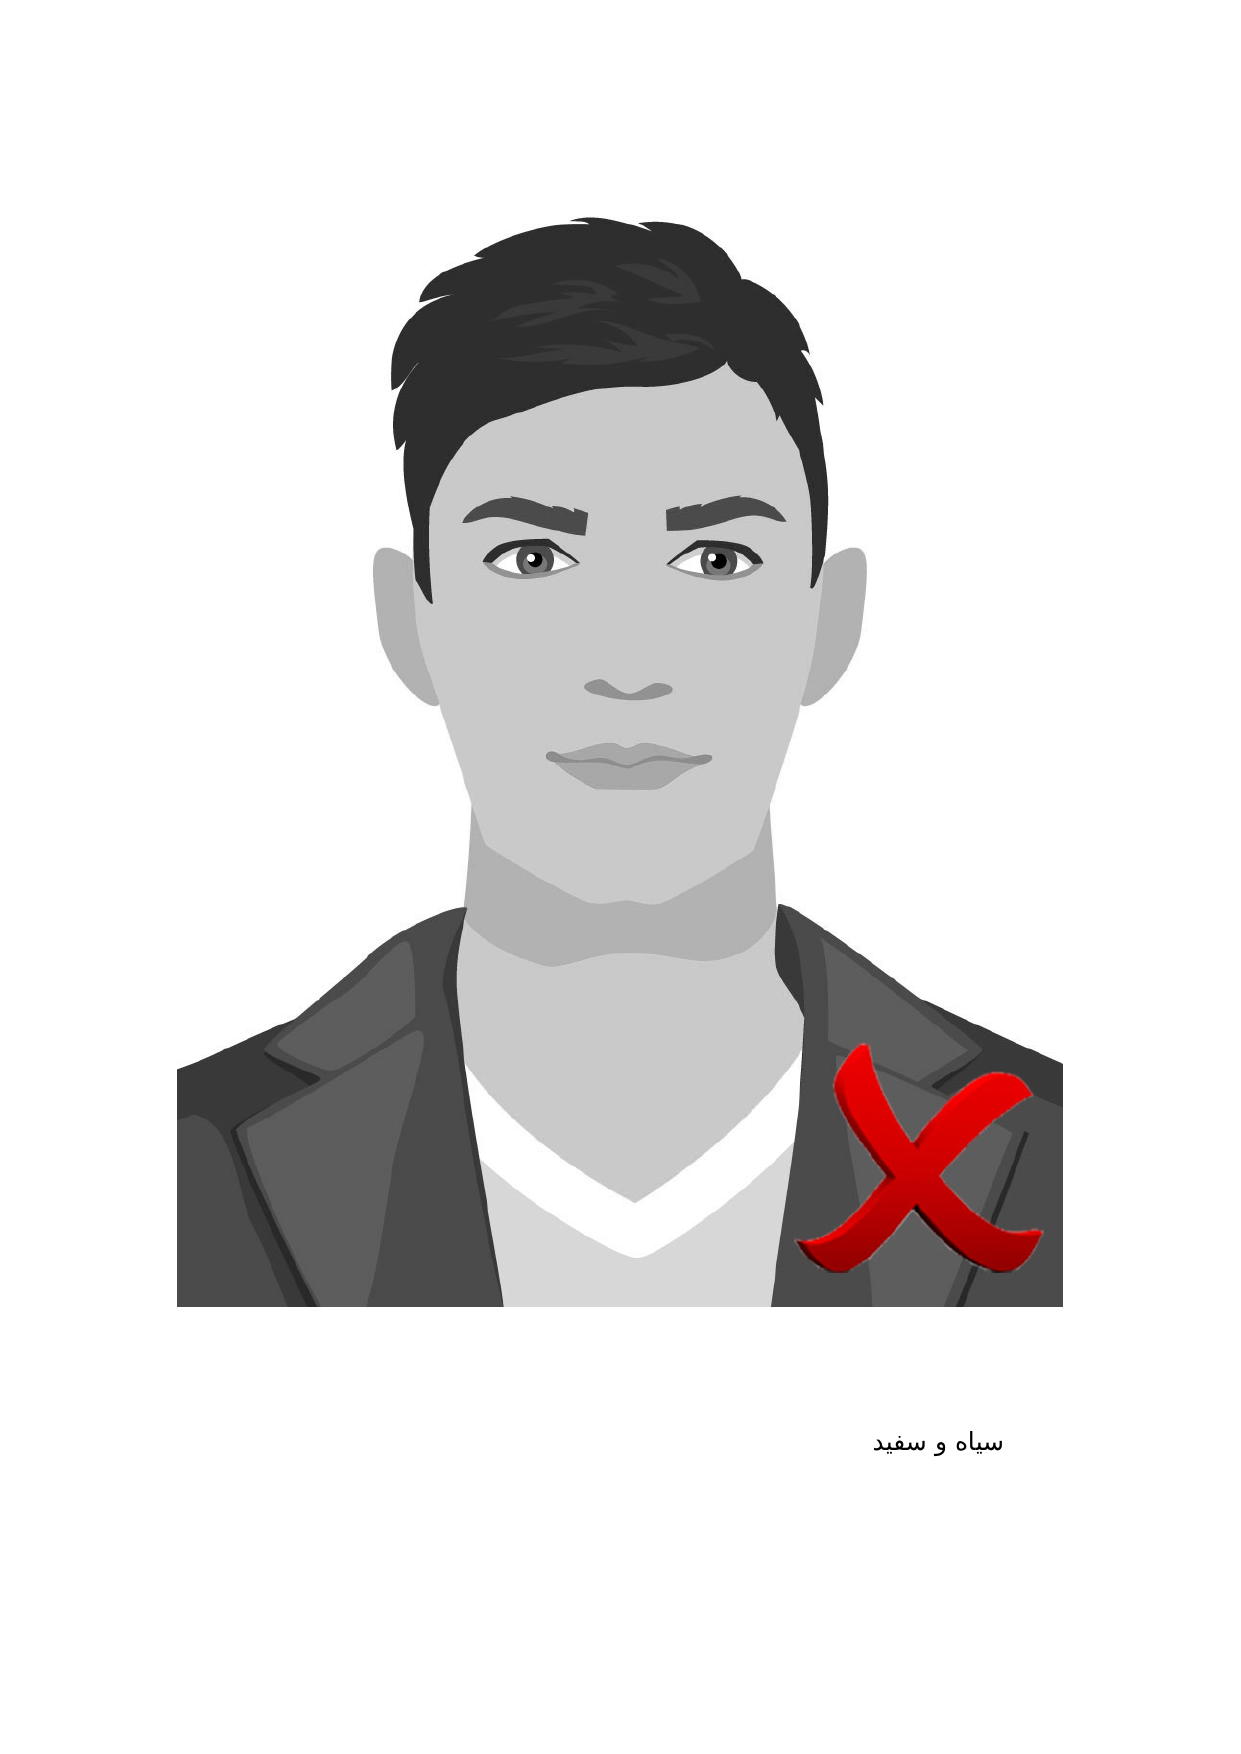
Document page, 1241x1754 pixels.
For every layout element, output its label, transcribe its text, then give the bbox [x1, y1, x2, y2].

text سیاه و سفید [177, 1427, 1063, 1456]
picture [177, 177, 1063, 1307]
